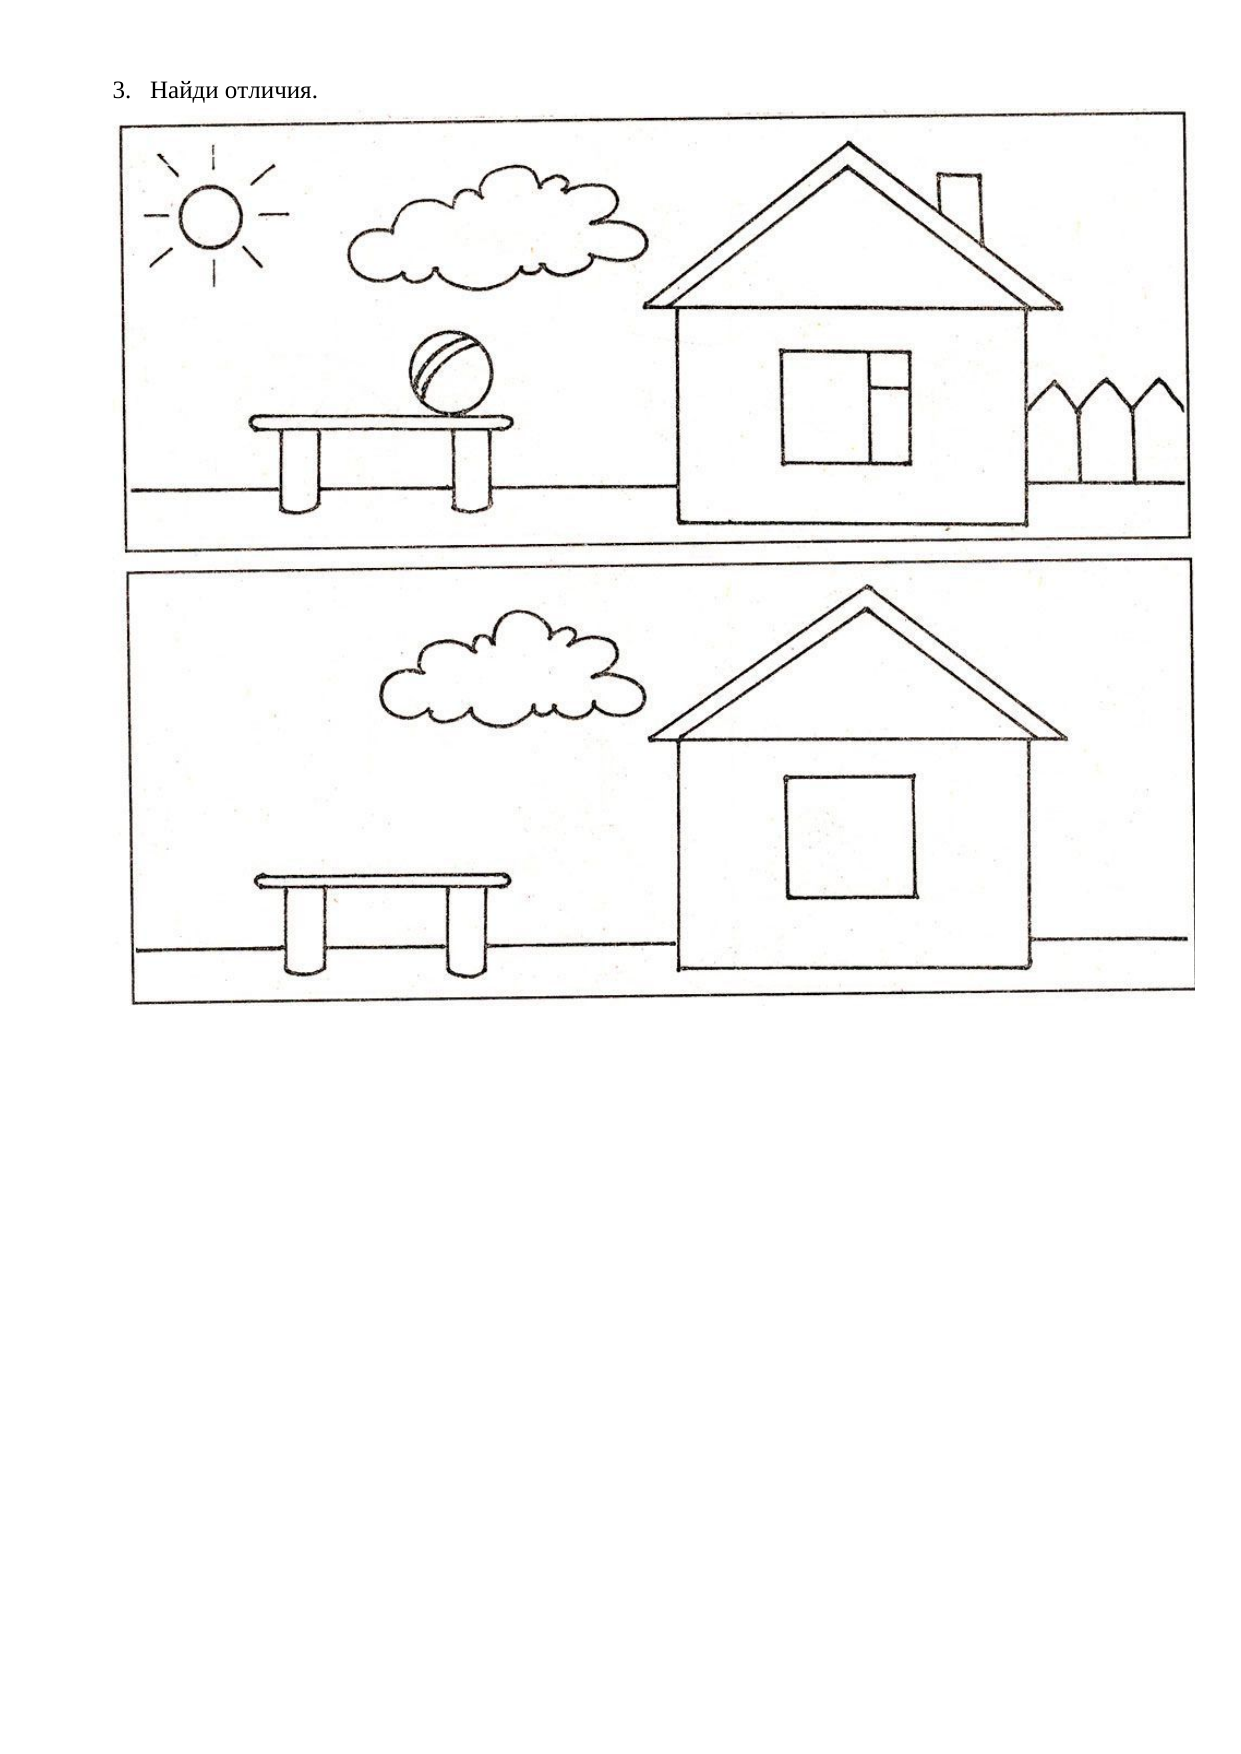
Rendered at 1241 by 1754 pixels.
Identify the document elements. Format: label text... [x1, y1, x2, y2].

list Найди отличия. [112, 75, 1165, 104]
picture [112, 108, 1195, 1006]
